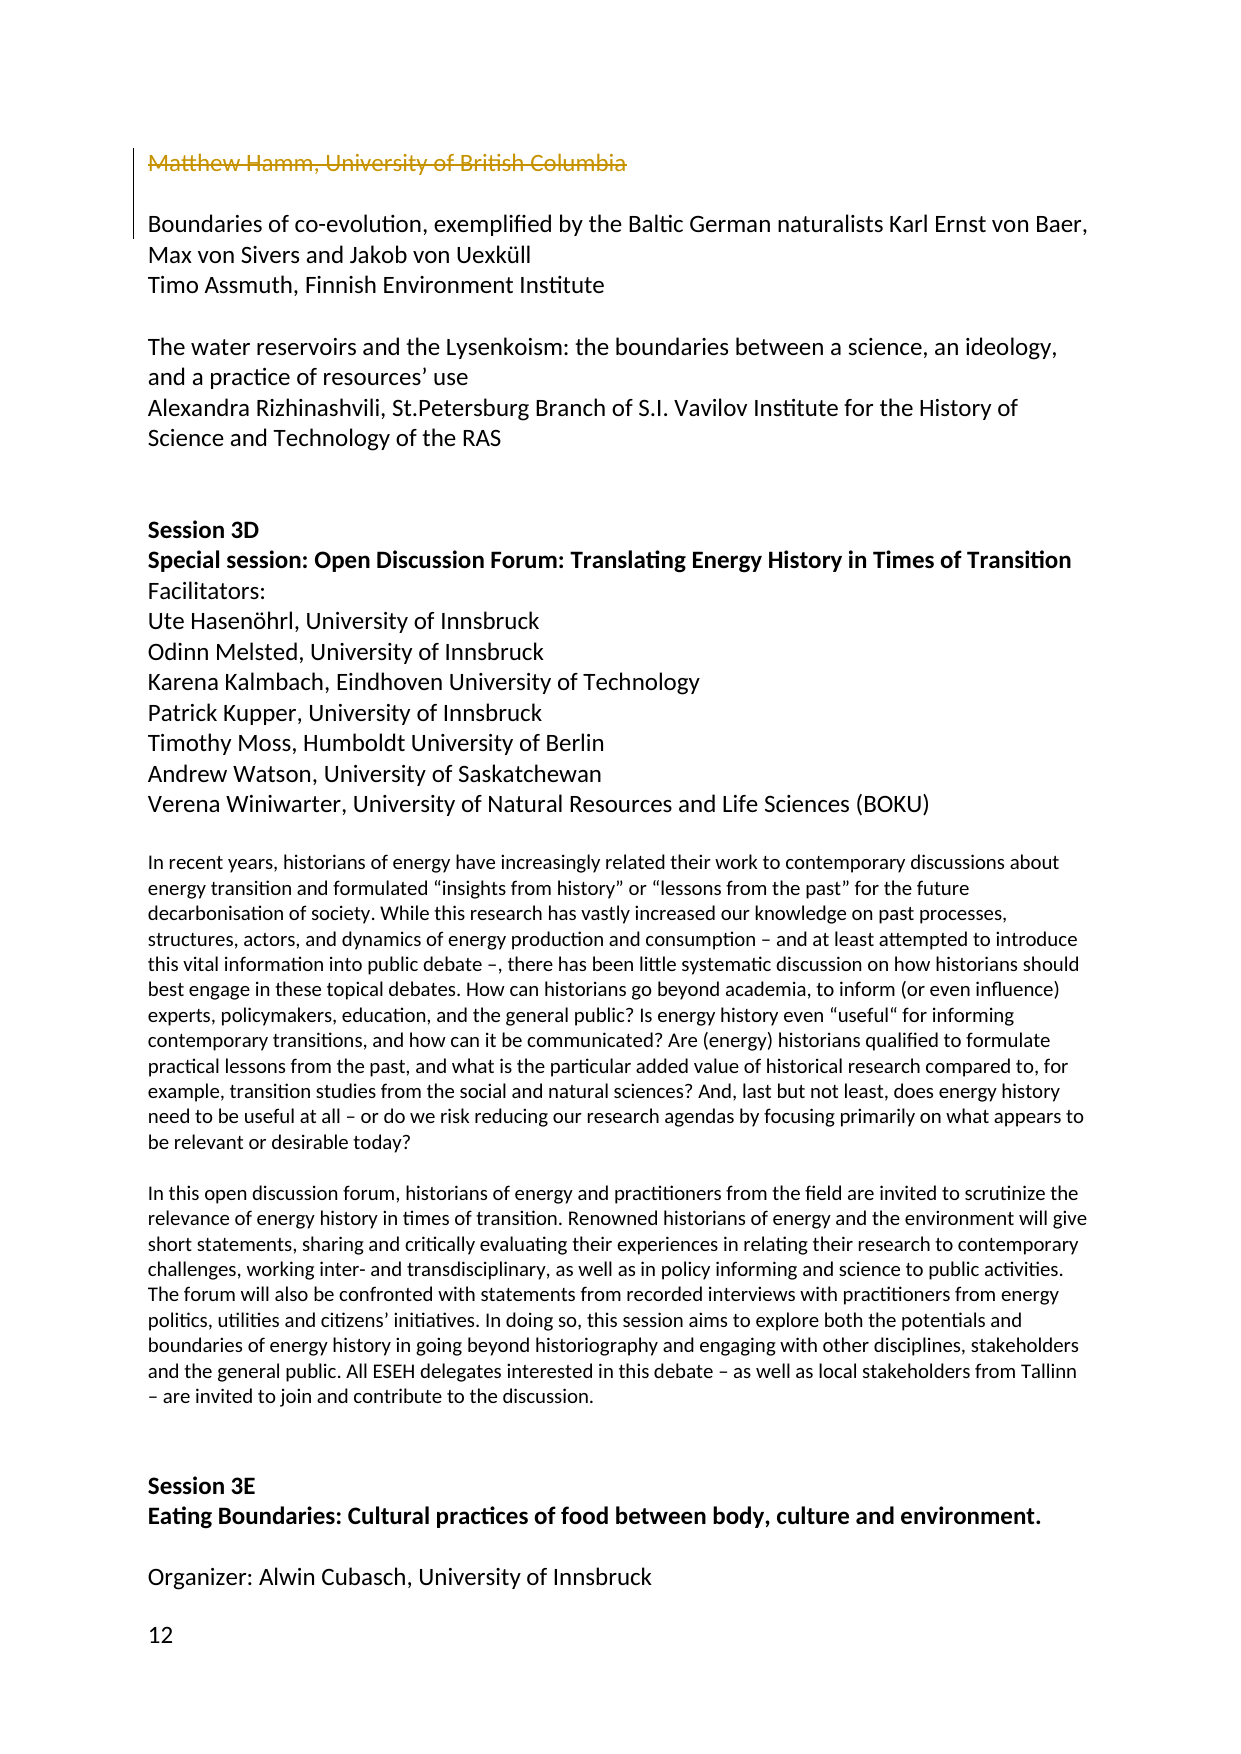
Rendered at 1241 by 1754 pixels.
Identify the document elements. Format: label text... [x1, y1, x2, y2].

text Verena Winiwarter, University of Natural Resources and Life Sciences (BOKU) [148, 788, 1093, 819]
text Session 3D [148, 514, 1093, 544]
text Session 3E Eating Boundaries: Cultural practices of food between body, culture and environment. [148, 1470, 1093, 1561]
text Timo Assmuth, Finnish Environment Institute [148, 270, 1093, 300]
text Andrew Watson, University of Saskatchewan [148, 758, 1093, 788]
text Boundaries of co-evolution, exemplified by the Baltic German naturalists Karl Ernst von Baer, Max von Sivers and Jakob von Uexküll [148, 209, 1093, 270]
text In this open discussion forum, historians of energy and practitioners from the field are invited to scrutinize the relevance of energy history in times of transition. Renowned historians of energy and the environment will give short statements, sharing and critically evaluating their experiences in relating their research to contemporary challenges, working inter- and transdisciplinary, as well as in policy informing and science to public activities. The forum will also be confronted with statements from recorded interviews with practitioners from energy politics, utilities and citizens’ initiatives. In doing so, this session aims to explore both the potentials and boundaries of energy history in going beyond historiography and engaging with other disciplines, stakeholders and the general public. All ESEH delegates interested in this debate – as well as local stakeholders from Tallinn – are invited to join and contribute to the discussion. [148, 1180, 1093, 1409]
text Organizer: Alwin Cubasch, University of Innsbruck [148, 1561, 1093, 1592]
text Special session: Open Discussion Forum: Translating Energy History in Times of Transition [148, 544, 1093, 575]
text Facilitators: [148, 575, 1093, 605]
text Patrick Kupper, University of Innsbruck [148, 697, 1093, 727]
text Ute Hasenöhrl, University of Innsbruck [148, 605, 1093, 636]
text Karena Kalmbach, Eindhoven University of Technology [148, 666, 1093, 697]
text Alexandra Rizhinashvili, St.Petersburg Branch of S.I. Vavilov Institute for the History of Science and Technology of the RAS [148, 392, 1093, 453]
text In recent years, historians of energy have increasingly related their work to contemporary discussions about energy transition and formulated “insights from history” or “lessons from the past” for the future decarbonisation of society. While this research has vastly increased our knowledge on past processes, structures, actors, and dynamics of energy production and consumption – and at least attempted to introduce this vital information into public debate –, there has been little systematic discussion on how historians should best engage in these topical debates. How can historians go beyond academia, to inform (or even influence) experts, policymakers, education, and the general public? Is energy history even “useful“ for informing contemporary transitions, and how can it be communicated? Are (energy) historians qualified to formulate practical lessons from the past, and what is the particular added value of historical research compared to, for example, transition studies from the social and natural sciences? And, last but not least, does energy history need to be useful at all – or do we risk reducing our research agendas by focusing primarily on what appears to be relevant or desirable today? [148, 849, 1093, 1154]
text Timothy Moss, Humboldt University of Berlin [148, 727, 1093, 758]
text The water reservoirs and the Lysenkoism: the boundaries between a science, an ideology, and a practice of resources’ use [148, 331, 1093, 392]
text Odinn Melsted, University of Innsbruck [148, 636, 1093, 666]
